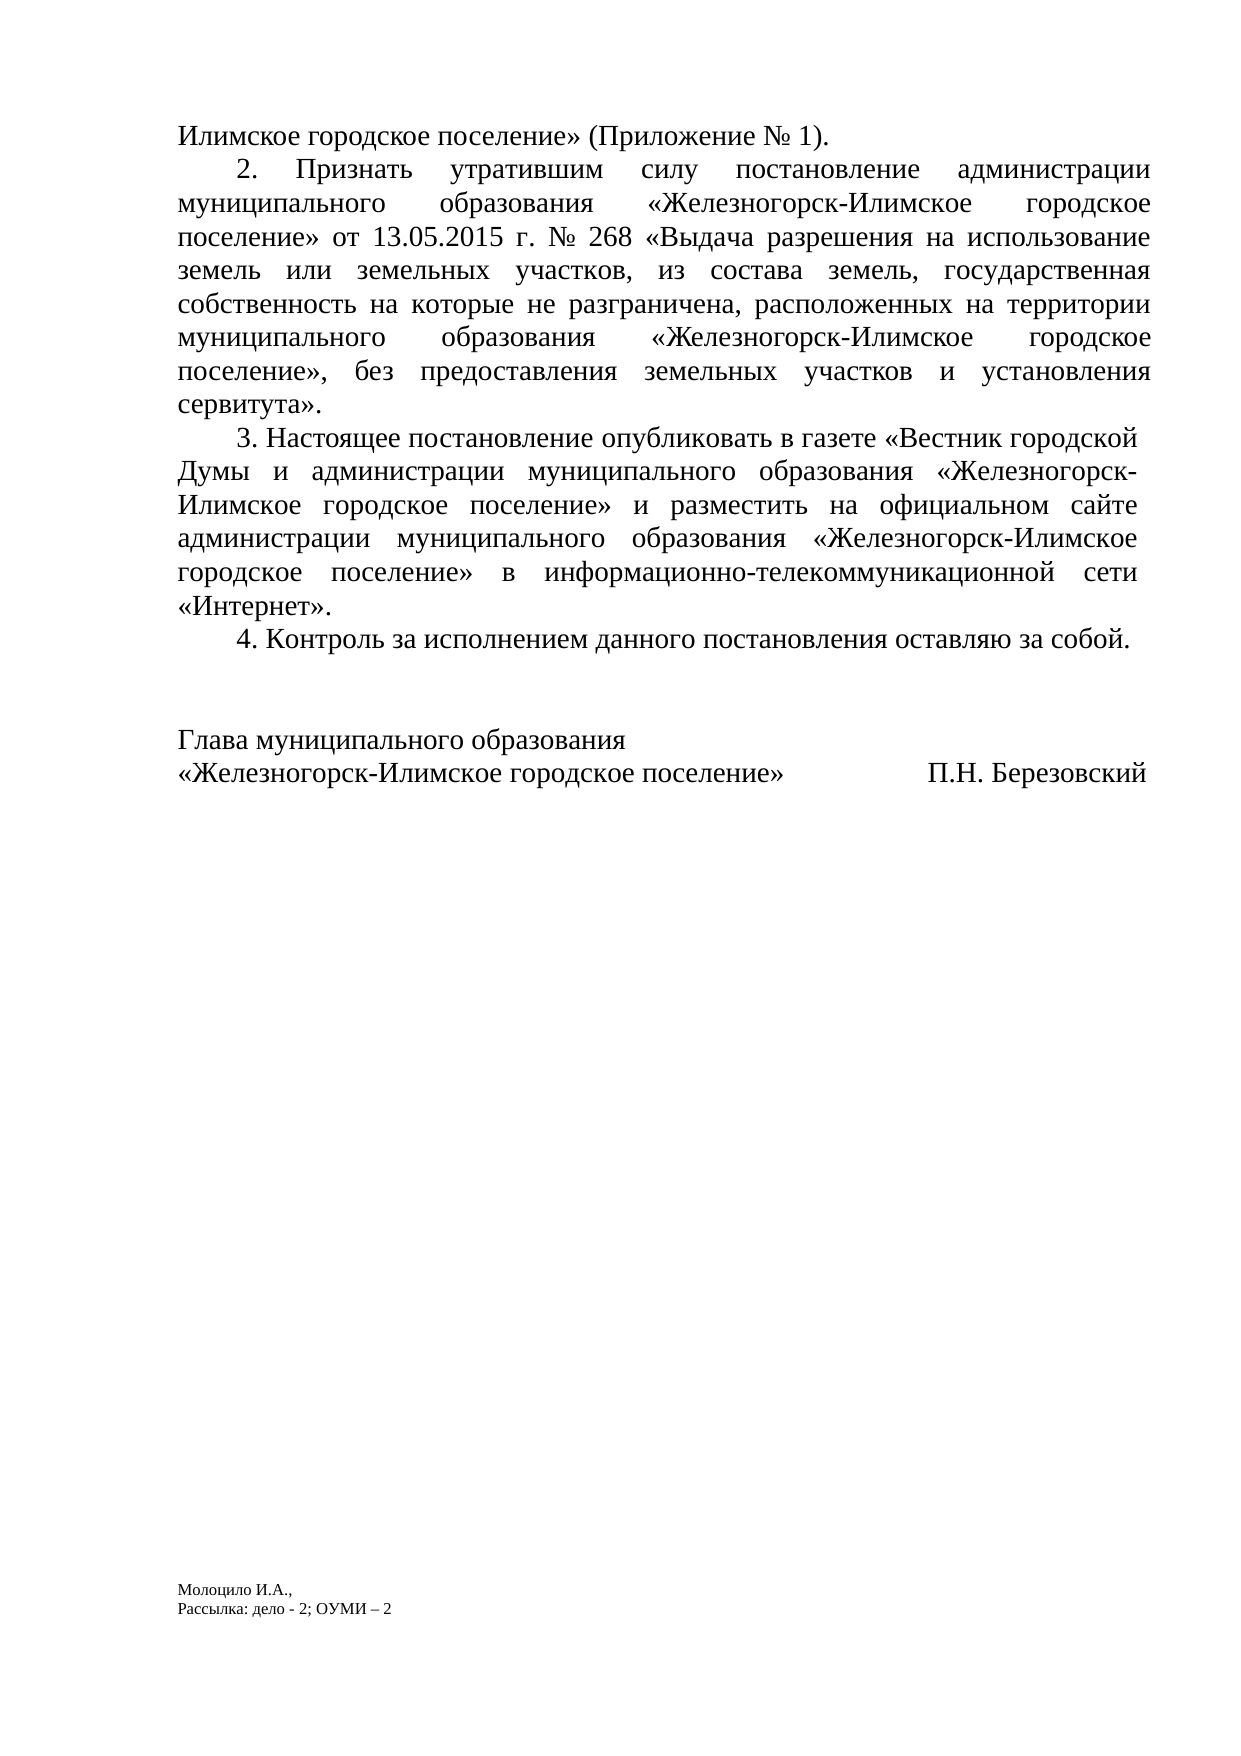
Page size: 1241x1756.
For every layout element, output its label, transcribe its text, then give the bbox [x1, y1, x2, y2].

text «Железногорск-Илимское городское поселение» П.Н. Березовский [177, 755, 1152, 789]
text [177, 118, 1152, 152]
text Молоцило И.А., [177, 1579, 1152, 1599]
text 2. Признать утратившим силу постановление администрации муниципального образования «Железногорск-Илимское городское поселение» от 13.05.2015 г. № 268 «Выдача разрешения на использование земель или земельных участков, из состава земель, государственная собственность на которые не разграничена, расположенных на территории муниципального образования «Железногорск-Илимское городское поселение», без предоставления земельных участков и установления сервитута». [177, 152, 1152, 420]
text Рассылка: дело - 2; ОУМИ – 2 [177, 1599, 1152, 1618]
list 3. Настоящее постановление опубликовать в газете «Вестник городской Думы и администрации муниципального образования «Железногорск-Илимское городское поселение» и разместить на официальном сайте администрации муниципального образования «Железногорск-Илимское городское поселение» в информационно-телекоммуникационной сети «Интернет». [177, 420, 1138, 621]
text Глава муниципального образования [177, 722, 1152, 755]
list 4. Контроль за исполнением данного постановления оставляю за собой. [177, 621, 1138, 655]
